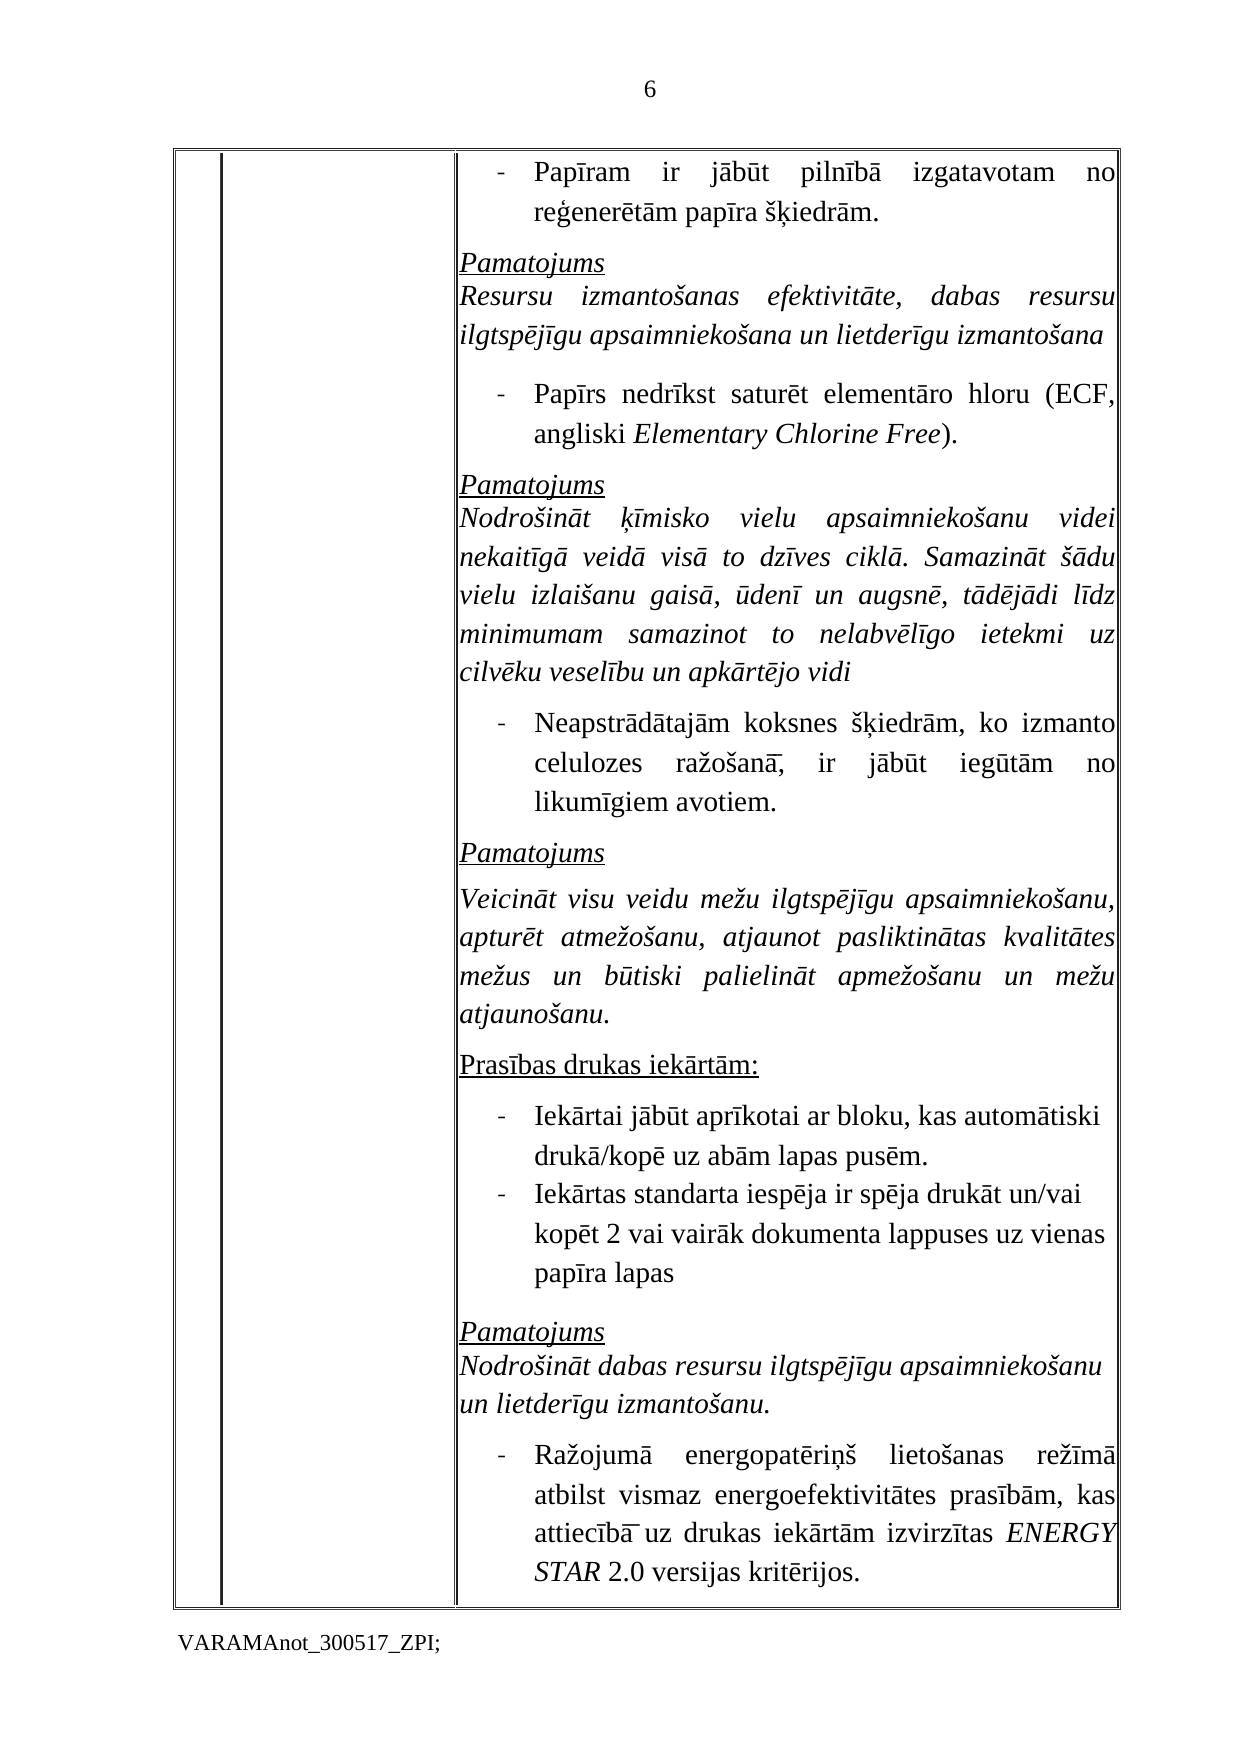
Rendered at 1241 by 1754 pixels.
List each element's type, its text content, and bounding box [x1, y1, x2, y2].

table_cell 2. [176, 151, 221, 1607]
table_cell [456, 151, 1117, 1607]
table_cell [221, 149, 456, 1607]
